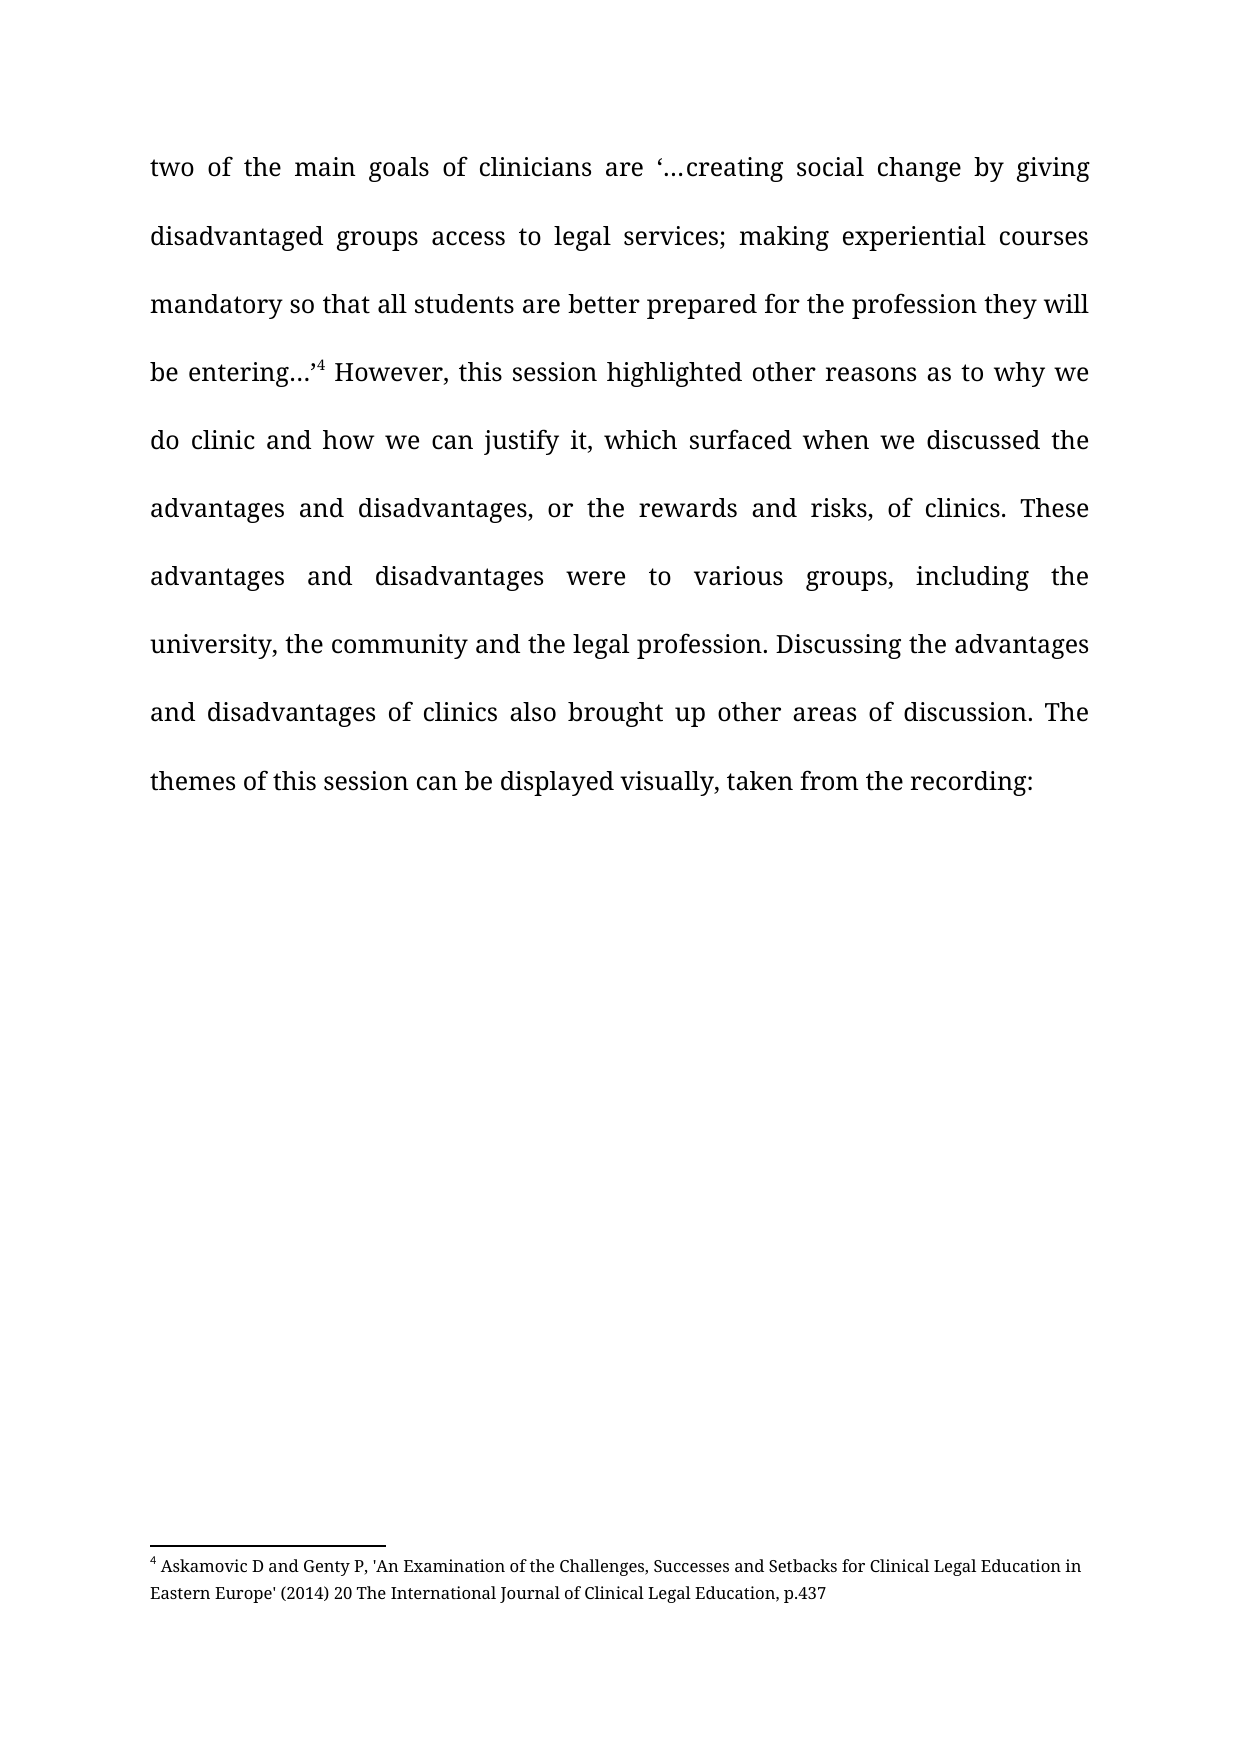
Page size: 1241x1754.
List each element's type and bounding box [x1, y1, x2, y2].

text [150, 150, 1090, 797]
